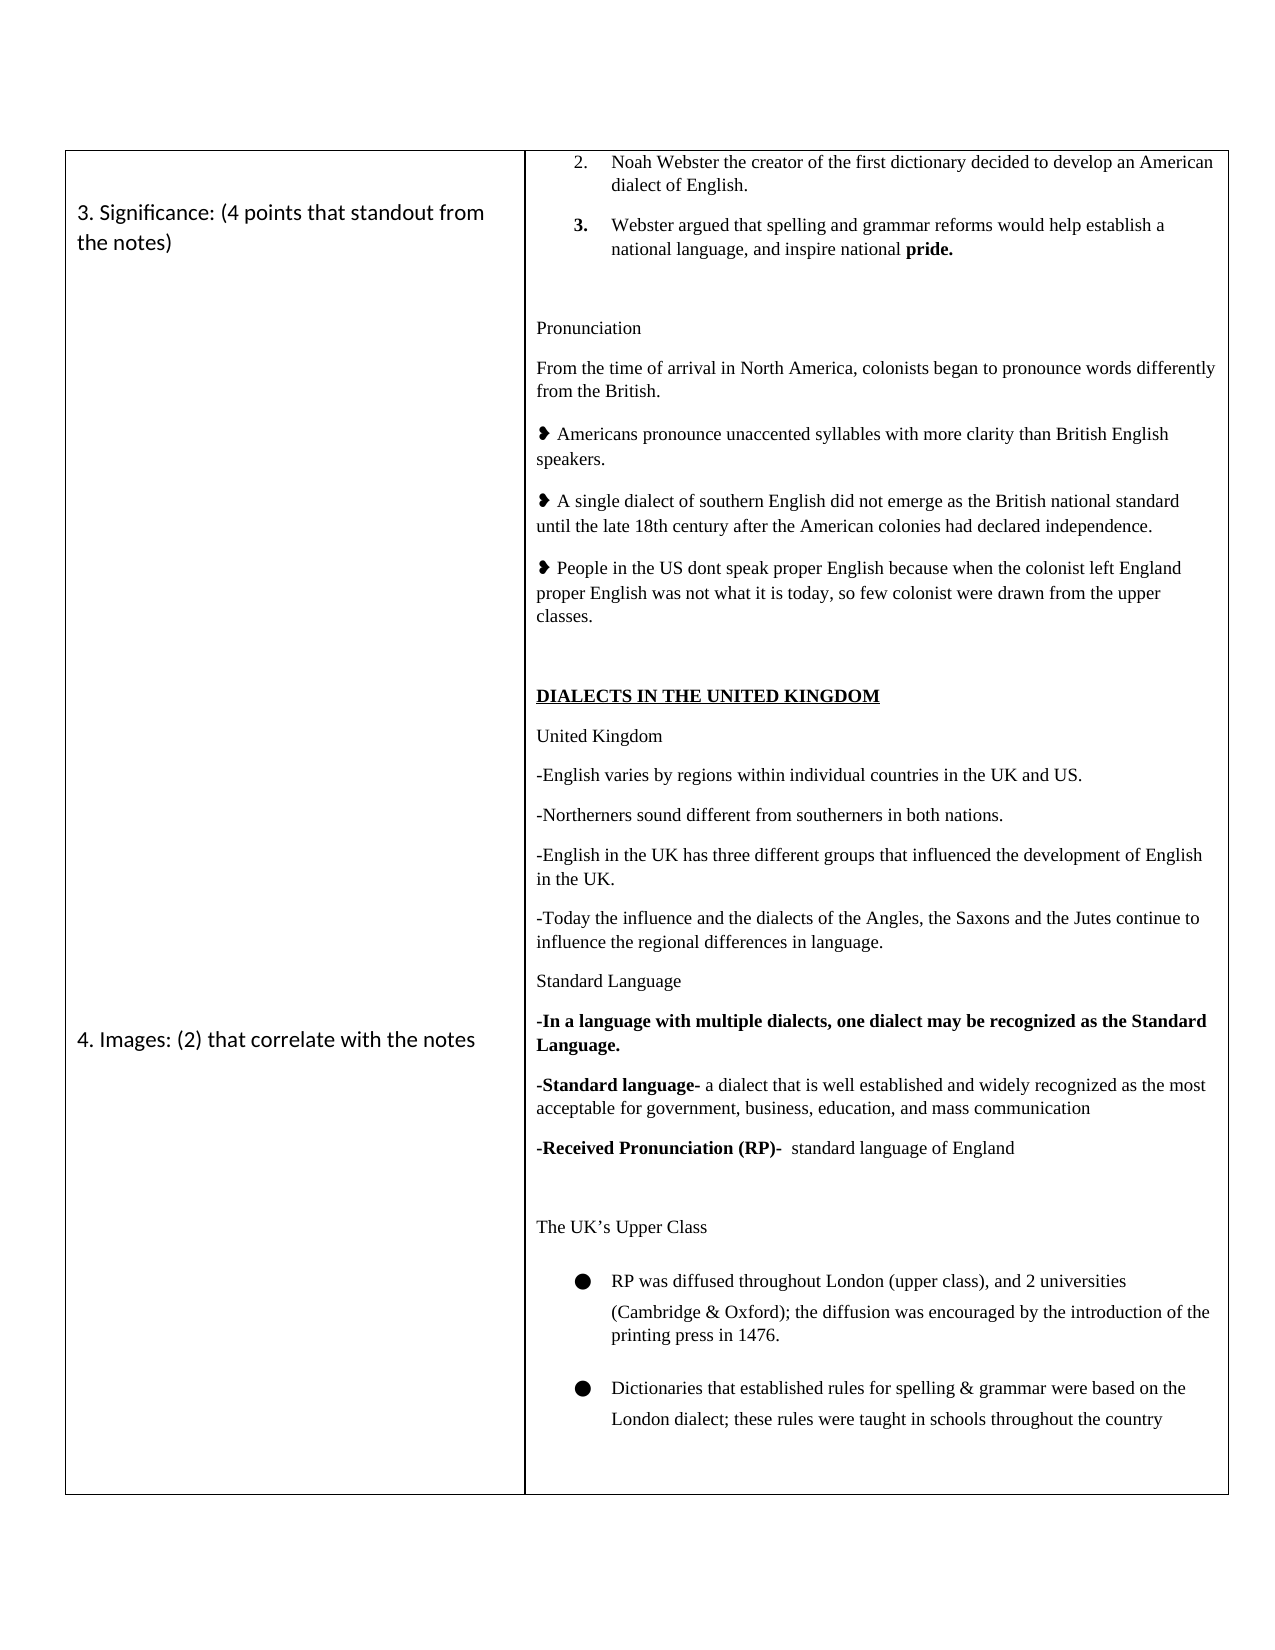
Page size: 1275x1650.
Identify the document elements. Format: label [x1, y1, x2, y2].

table_cell [66, 151, 524, 1494]
table_cell [526, 151, 1228, 1494]
